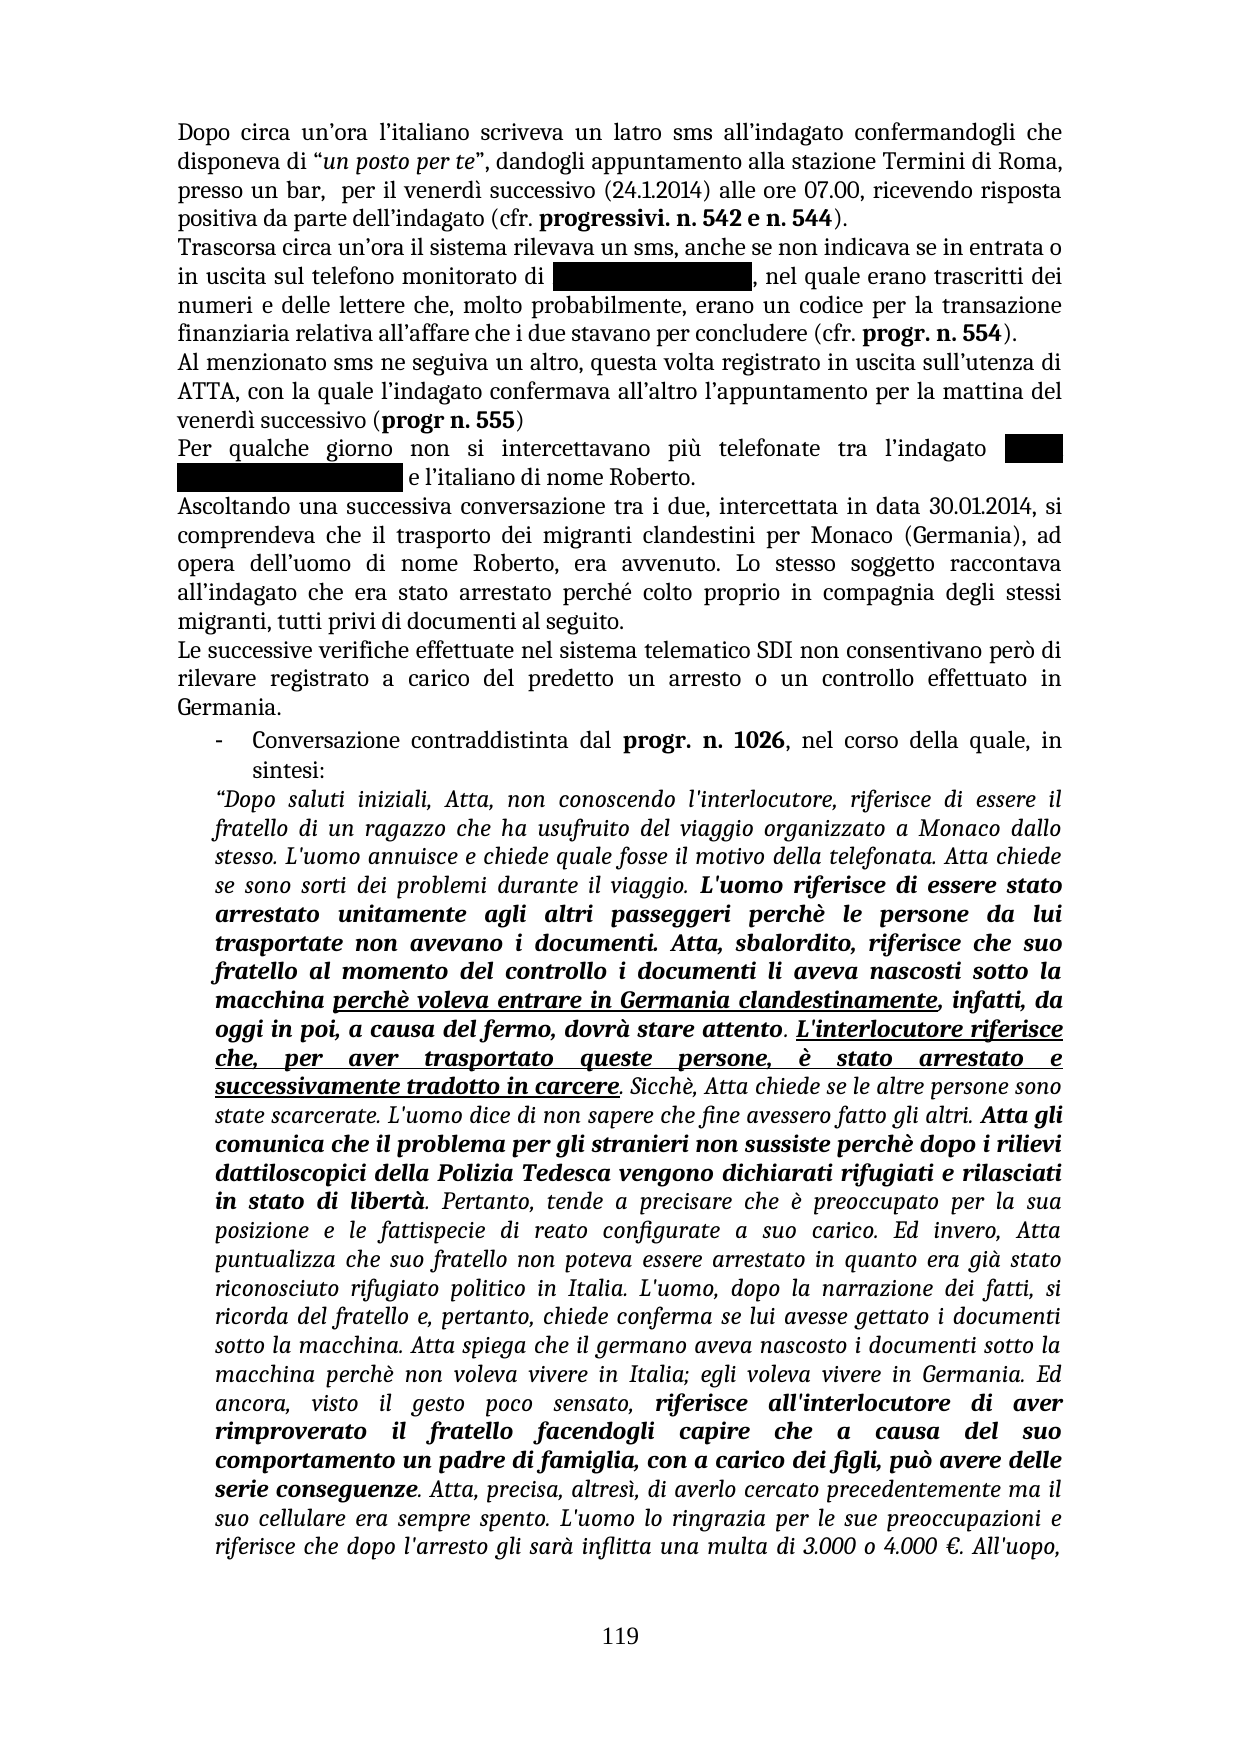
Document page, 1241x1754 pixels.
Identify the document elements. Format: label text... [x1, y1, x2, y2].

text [215, 1069, 1063, 1561]
list Conversazione contraddistinta dal progr. n. 1026, nel corso della quale, in sintesi: [215, 722, 1063, 785]
text Al menzionato sms ne seguiva un altro, questa volta registrato in uscita sull’utenza di ATTA, con la quale l’indagato confermava all’altro l’appuntamento per la mattina del venerdì successivo (progr n. 555) [177, 348, 1063, 434]
text Per qualche giorno non si intercettavano più telefonate tra l’indagato ATTA WEHABREBI Nuredin e l’italiano di nome Roberto. [177, 434, 1063, 492]
text Le successive verifiche effettuate nel sistema telematico SDI non consentivano però di rilevare registrato a carico del predetto un arresto o un controllo effettuato in Germania. [177, 636, 1063, 722]
text Trascorsa circa un’ora il sistema rilevava un sms, anche se non indicava se in entrata o in uscita sul telefono monitorato di ATTA WEHABREBI, nel quale erano trascritti dei numeri e delle lettere che, molto probabilmente, erano un codice per la transazione finanziaria relativa all’affare che i due stavano per concludere (cfr. progr. n. 554). [177, 233, 1063, 348]
text Ascoltando una successiva conversazione tra i due, intercettata in data 30.01.2014, si comprendeva che il trasporto dei migranti clandestini per Monaco (Germania), ad opera dell’uomo di nome Roberto, era avvenuto. Lo stesso soggetto raccontava all’indagato che era stato arrestato perché colto proprio in compagnia degli stessi migranti, tutti privi di documenti al seguito. [177, 492, 1063, 636]
text Dopo circa un’ora l’italiano scriveva un latro sms all’indagato confermandogli che disponeva di “un posto per te”, dandogli appuntamento alla stazione Termini di Roma, presso un bar, per il venerdì successivo (24.1.2014) alle ore 07.00, ricevendo risposta positiva da parte dell’indagato (cfr. progressivi. n. 542 e n. 544). [177, 118, 1063, 233]
